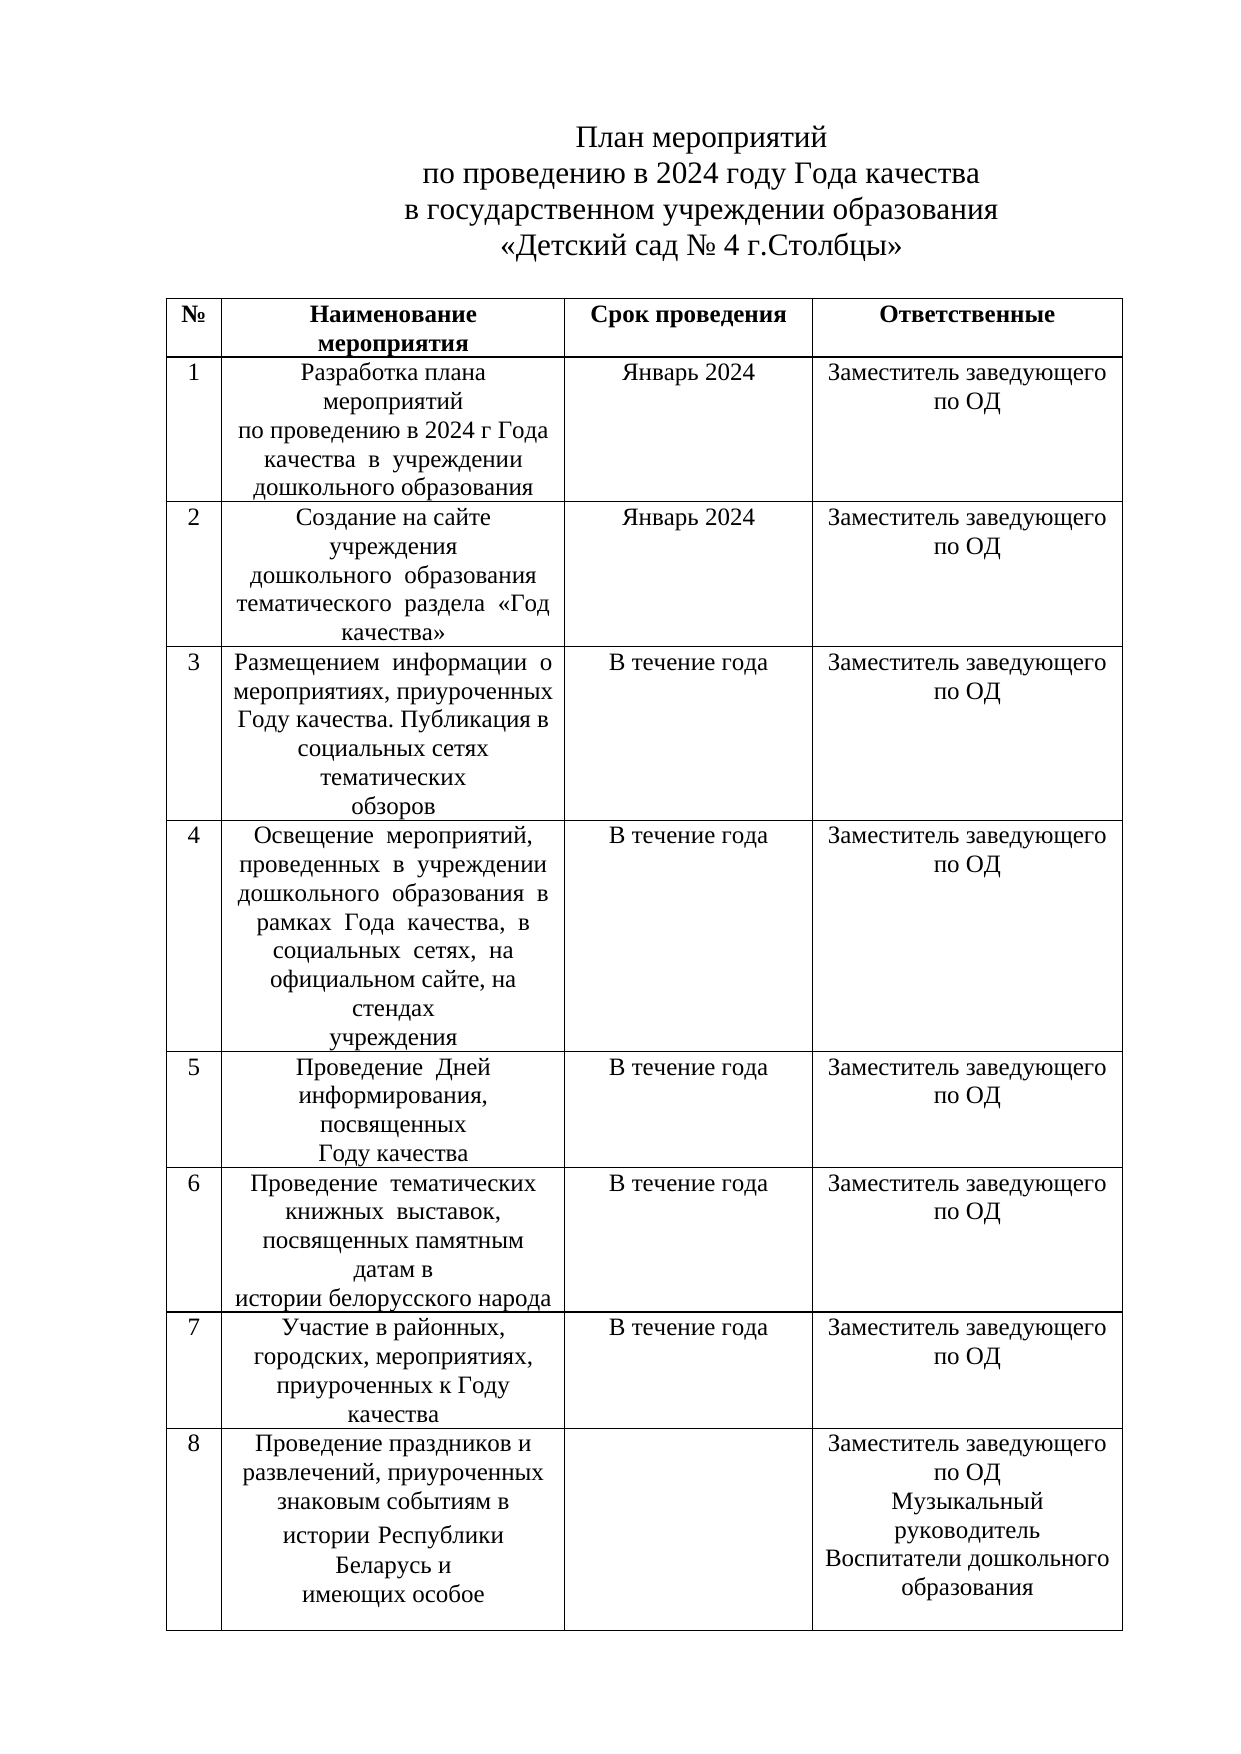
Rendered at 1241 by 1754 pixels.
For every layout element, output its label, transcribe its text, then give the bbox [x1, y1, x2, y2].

text План мероприятий [177, 118, 1152, 154]
text в государственном учреждении образования [177, 190, 1152, 226]
table_header Срок проведения [565, 299, 812, 356]
table_cell 2 [167, 502, 221, 646]
table_cell Заместитель заведующего по ОД [813, 1168, 1122, 1311]
table_cell Разработка плана мероприятий по проведению в 2024 г Года качества в учреждении дошкольного образования [222, 358, 564, 501]
table_cell Заместитель заведующего по ОД [813, 358, 1122, 501]
text «Детский сад № 4 г.Столбцы» [177, 226, 1152, 262]
table_header Наименование мероприятия [222, 299, 564, 356]
text по проведению в 2024 году Года качества [177, 154, 1152, 190]
table_cell Создание на сайте учреждения дошкольного образования тематического раздела «Год качества» [222, 502, 564, 646]
table_cell Заместитель заведующего по ОД [813, 1313, 1122, 1427]
table_cell Освещение мероприятий, проведенных в учреждении дошкольного образования в рамках Года качества, в социальных сетях, на официальном сайте, на стендах учреждения [222, 821, 564, 1051]
table_cell В течение года [565, 647, 812, 819]
table_cell 6 [167, 1168, 221, 1311]
table_cell 8 [167, 1429, 221, 1630]
table_cell Заместитель заведующего по ОД [813, 1052, 1122, 1167]
table_cell В течение года [565, 1168, 812, 1311]
table_cell Январь 2024 [565, 358, 812, 501]
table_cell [565, 1429, 812, 1630]
table_cell Размещением информации о мероприятиях, приуроченных Году качества. Публикация в социальных сетях тематических обзоров [222, 647, 564, 819]
table_header Ответственные [813, 299, 1122, 356]
table_cell Участие в районных, городских, мероприятиях, приуроченных к Году качества [222, 1313, 564, 1427]
table_cell 3 [167, 647, 221, 819]
table_cell 1 [167, 358, 221, 501]
table_cell Заместитель заведующего по ОД [813, 502, 1122, 646]
table_cell В течение года [565, 1052, 812, 1167]
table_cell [813, 1429, 1122, 1630]
table_cell Проведение Дней информирования, посвященных Году качества [222, 1052, 564, 1167]
table_header № [167, 299, 221, 356]
table_cell 5 [167, 1052, 221, 1167]
table_cell Заместитель заведующего по ОД [813, 647, 1122, 819]
table_cell Проведение тематических книжных выставок, посвященных памятным датам в истории белорусского народа [222, 1168, 564, 1311]
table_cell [222, 1429, 564, 1630]
table_cell Заместитель заведующего по ОД [813, 821, 1122, 1051]
table_cell 7 [167, 1313, 221, 1427]
table_cell 4 [167, 821, 221, 1051]
table_cell В течение года [565, 1313, 812, 1427]
table_cell В течение года [565, 821, 812, 1051]
table_cell Январь 2024 [565, 502, 812, 646]
